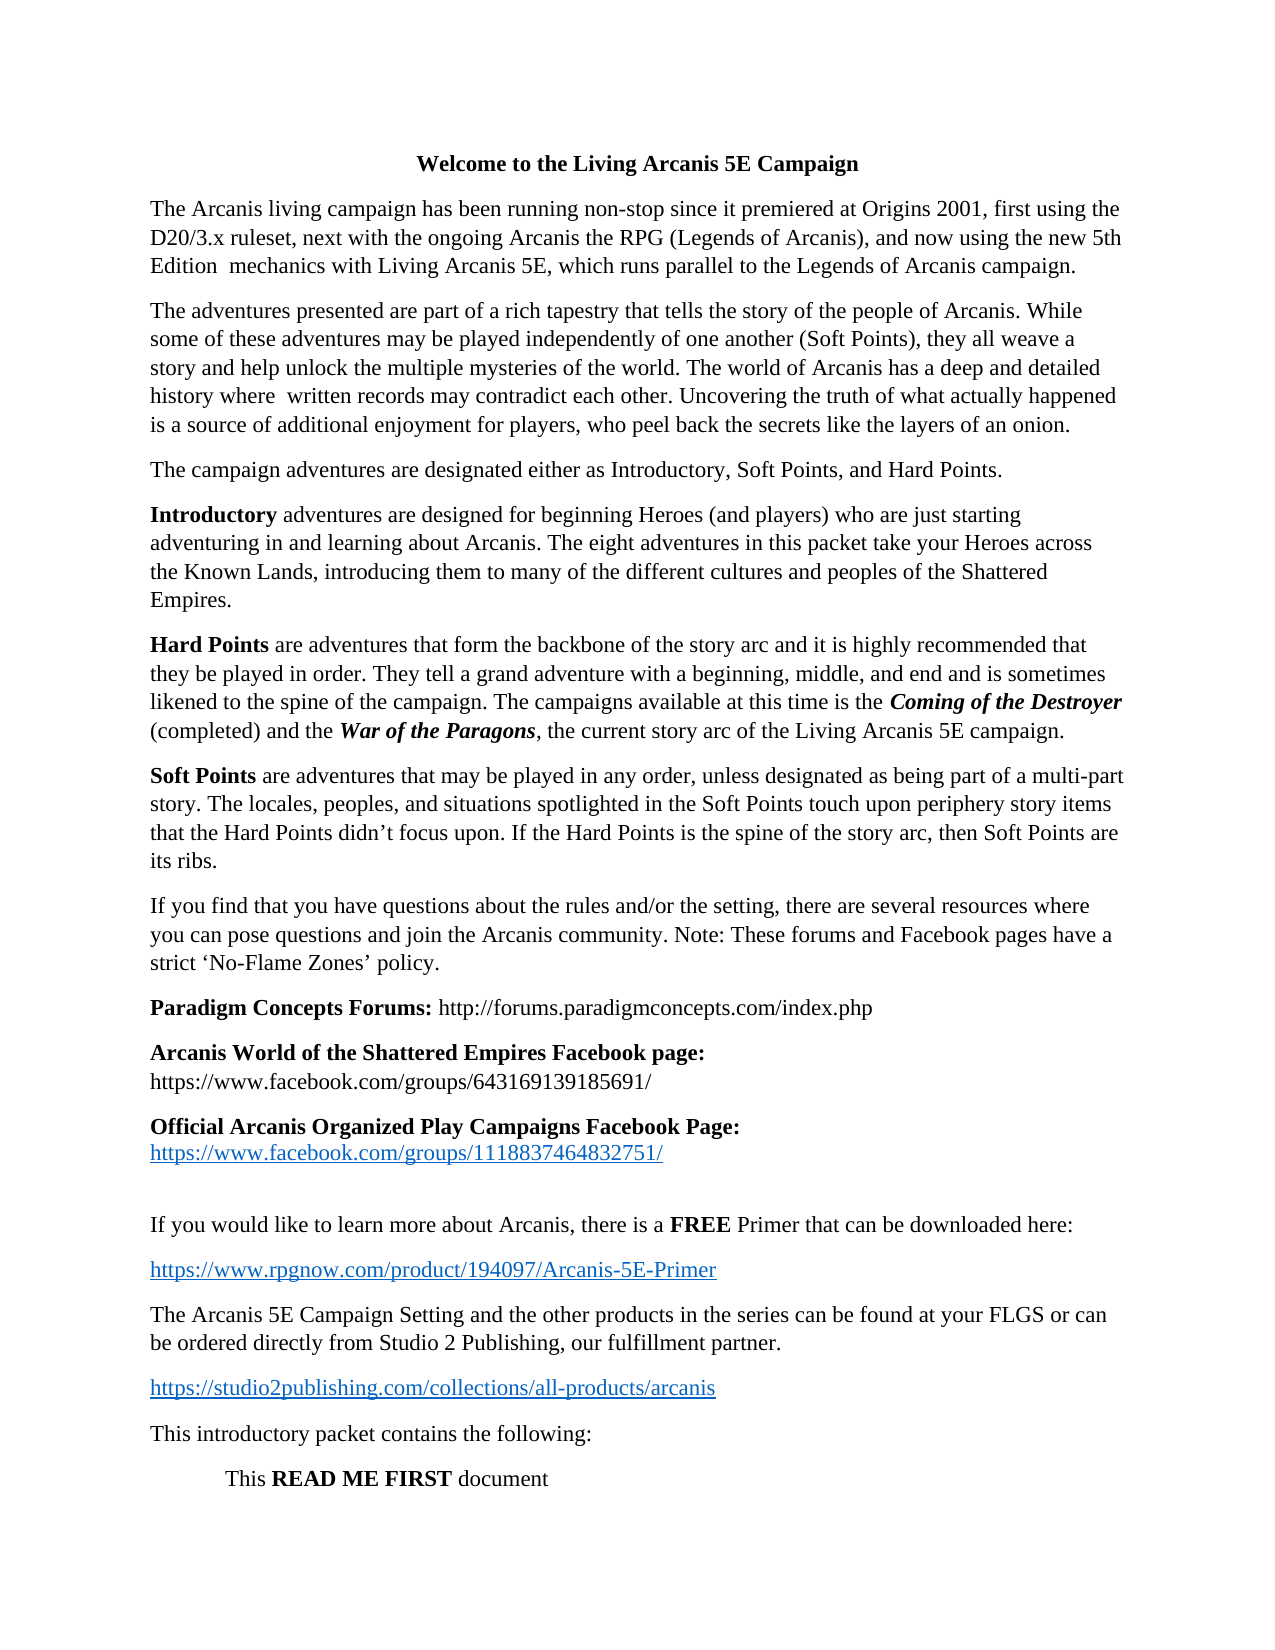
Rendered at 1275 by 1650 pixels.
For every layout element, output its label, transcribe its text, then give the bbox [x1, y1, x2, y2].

text Paradigm Concepts Forums: http://forums.paradigmconcepts.com/index.php [150, 994, 1125, 1021]
text This READ ME FIRST document [150, 1465, 1125, 1491]
text Arcanis World of the Shattered Empires Facebook page: https://www.facebook.com/groups/643169139185691/ [150, 1039, 1125, 1094]
text The Arcanis 5E Campaign Setting and the other products in the series can be found at your FLGS or can be ordered directly from Studio 2 Publishing, our fulfillment partner. [150, 1301, 1125, 1356]
text https://studio2publishing.com/collections/all-products/arcanis [150, 1374, 1125, 1401]
text Welcome to the Living Arcanis 5E Campaign [150, 150, 1125, 176]
text Introductory adventures are designed for beginning Heroes (and players) who are just starting adventuring in and learning about Arcanis. The eight adventures in this packet take your Heroes across the Known Lands, introducing them to many of the different cultures and peoples of the Shattered Empires. [150, 501, 1125, 613]
text The campaign adventures are designated either as Introductory, Soft Points, and Hard Points. [150, 456, 1125, 482]
text Soft Points are adventures that may be played in any order, unless designated as being part of a multi-part story. The locales, peoples, and situations spotlighted in the Soft Points touch upon periphery story items that the Hard Points didn’t focus upon. If the Hard Points is the spine of the story arc, then Soft Points are its ribs. [150, 762, 1125, 873]
text If you find that you have questions about the rules and/or the setting, there are several resources where you can pose questions and join the Arcanis community. Note: These forums and Facebook pages have a strict ‘No-Flame Zones’ policy. [150, 892, 1125, 976]
text https://www.rpgnow.com/product/194097/Arcanis-5E-Primer [150, 1256, 1125, 1282]
text The Arcanis living campaign has been running non-stop since it premiered at Origins 2001, first using the D20/3.x ruleset, next with the ongoing Arcanis the RPG (Legends of Arcanis), and now using the new 5th Edition mechanics with Living Arcanis 5E, which runs parallel to the Legends of Arcanis campaign. [150, 195, 1125, 278]
text The adventures presented are part of a rich tapestry that tells the story of the people of Arcanis. While some of these adventures may be played independently of one another (Soft Points), they all weave a story and help unlock the multiple mysteries of the world. The world of Arcanis has a deep and detailed history where written records may contradict each other. Uncovering the truth of what actually happened is a source of additional enjoyment for players, who peel back the secrets like the layers of an onion. [150, 297, 1125, 437]
text Hard Points are adventures that form the backbone of the story arc and it is highly recommended that they be played in order. They tell a grand adventure with a beginning, middle, and end and is sometimes likened to the spine of the campaign. The campaigns available at this time is the Coming of the Destroyer (completed) and the War of the Paragons, the current story arc of the Living Arcanis 5E campaign. [150, 631, 1125, 743]
text This introductory packet contains the following: [150, 1419, 1125, 1446]
text If you would like to learn more about Arcanis, there is a FREE Primer that can be downloaded here: [150, 1211, 1125, 1237]
text Official Arcanis Organized Play Campaigns Facebook Page: [150, 1113, 1125, 1139]
text https://www.facebook.com/groups/1118837464832751/ [150, 1139, 1125, 1166]
